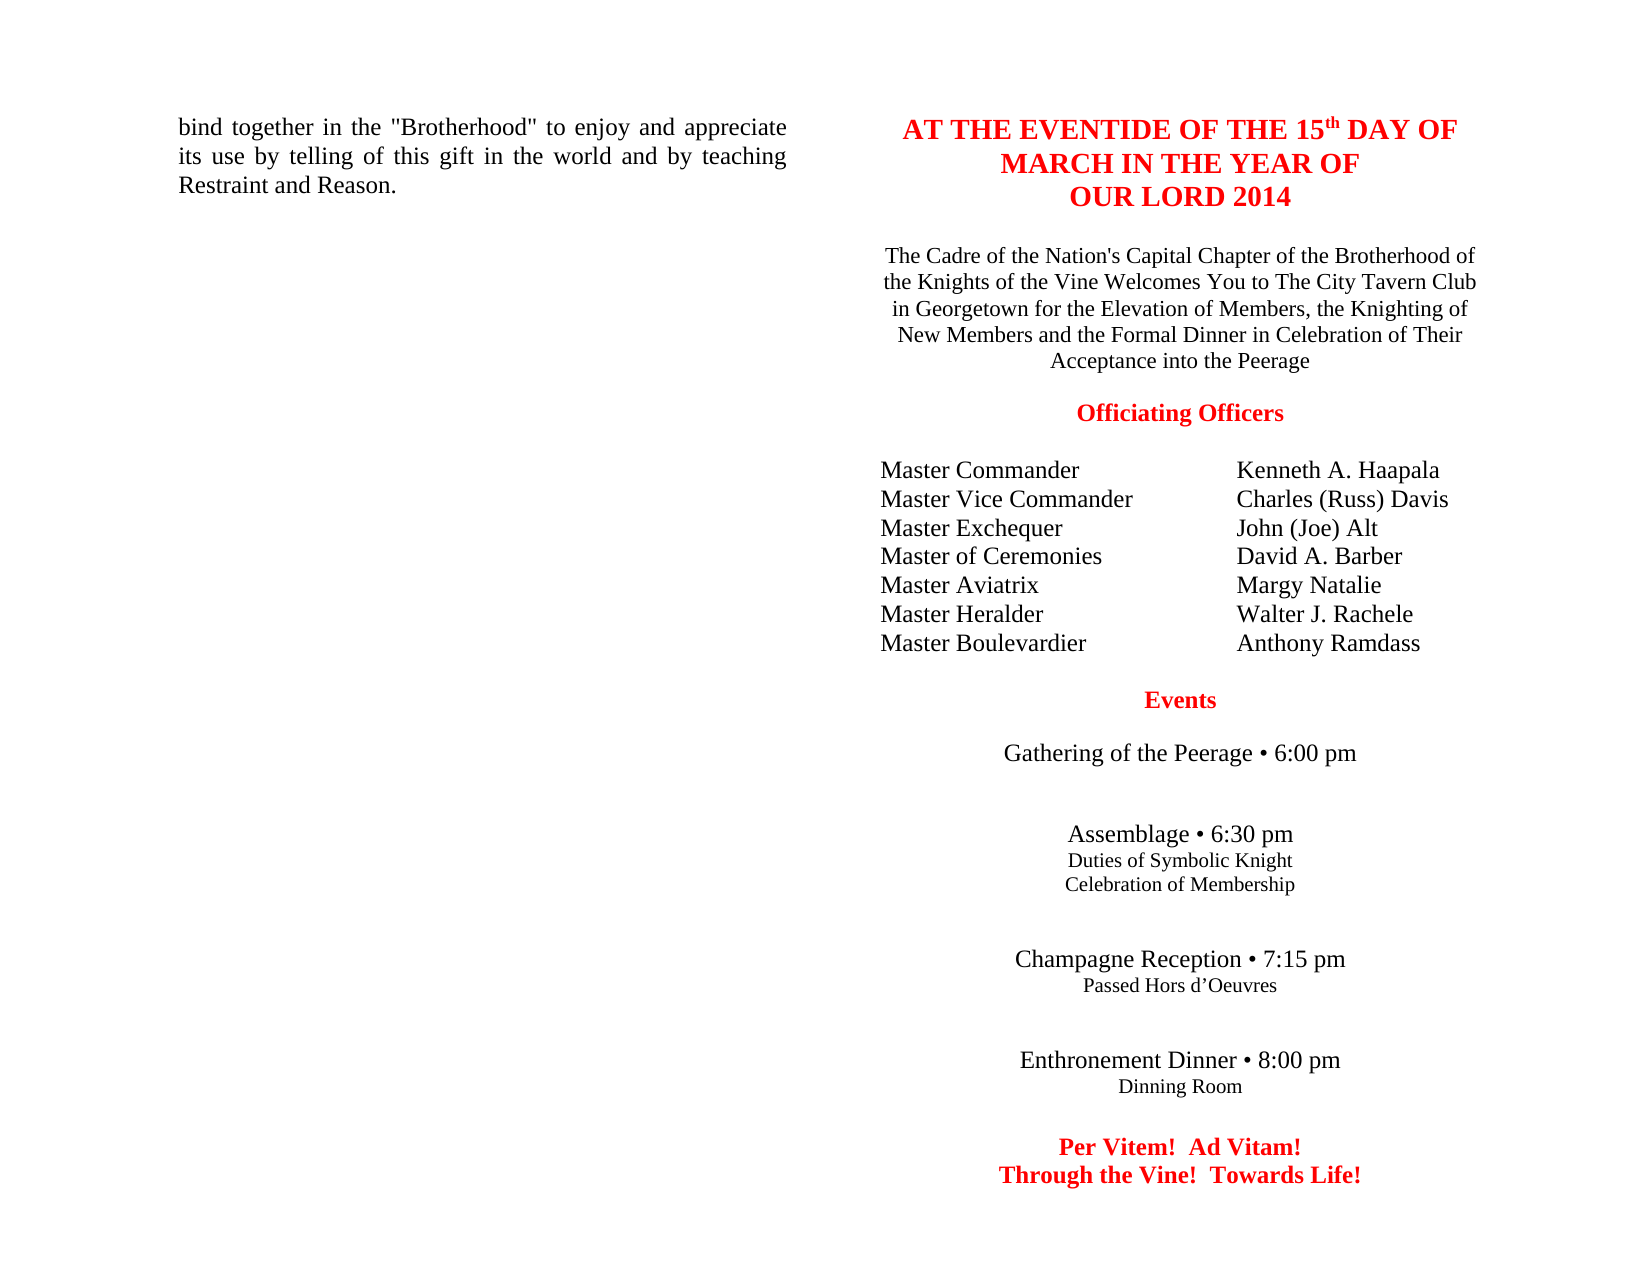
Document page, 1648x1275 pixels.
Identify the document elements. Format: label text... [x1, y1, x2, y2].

text Master Exchequer John (Joe) Alt [880, 513, 1480, 541]
text Gathering of the Peerage • 6:00 pm [880, 738, 1480, 767]
text Master of Ceremonies David A. Barber [880, 541, 1480, 570]
text Master Aviatrix Margy Natalie [880, 570, 1480, 599]
text Enthement Dinner • 8:00 pm [880, 1045, 1480, 1074]
text Celebration of Membership [880, 872, 1480, 896]
text Through the Vine! Towards Life! [880, 1161, 1480, 1189]
text OUR LORD 2014 [880, 179, 1480, 213]
text AT THE EVENTIDE OF THE 15th DAY OF MARCH IN THE YEAR OF [880, 112, 1480, 179]
text Events [880, 685, 1480, 714]
text Assemblage • 6:30 pm [880, 819, 1480, 848]
text Officiating Officers [880, 398, 1480, 426]
text Duties of Symbolic Knight [880, 848, 1480, 872]
text Passed Hors d’Oeuvres [880, 973, 1480, 997]
text Master Vice Commander Charles (Russ) [880, 484, 1480, 513]
text Master Commander Kenneth A. Haapala [880, 455, 1480, 484]
text Per Vitem! Ad Vitam! [880, 1132, 1480, 1161]
text Champagne Reception • 7:15 pm [880, 944, 1480, 973]
text Master Heralder Walter J. Rachele [880, 599, 1480, 628]
text The Cadre of the Nation's Capital Chapter of the Brotherhood of the Knights of the Vine Welcomes You to The City Tavern Club in Georgetown for the Elevation of Members, the Knighting of New Members and the Formal Dinner in Celebration of Their Acceptance into the Peerage [880, 242, 1480, 374]
text Master Boulevardier Anthony Ramdass [880, 628, 1480, 656]
text Dinning Room [880, 1074, 1480, 1098]
